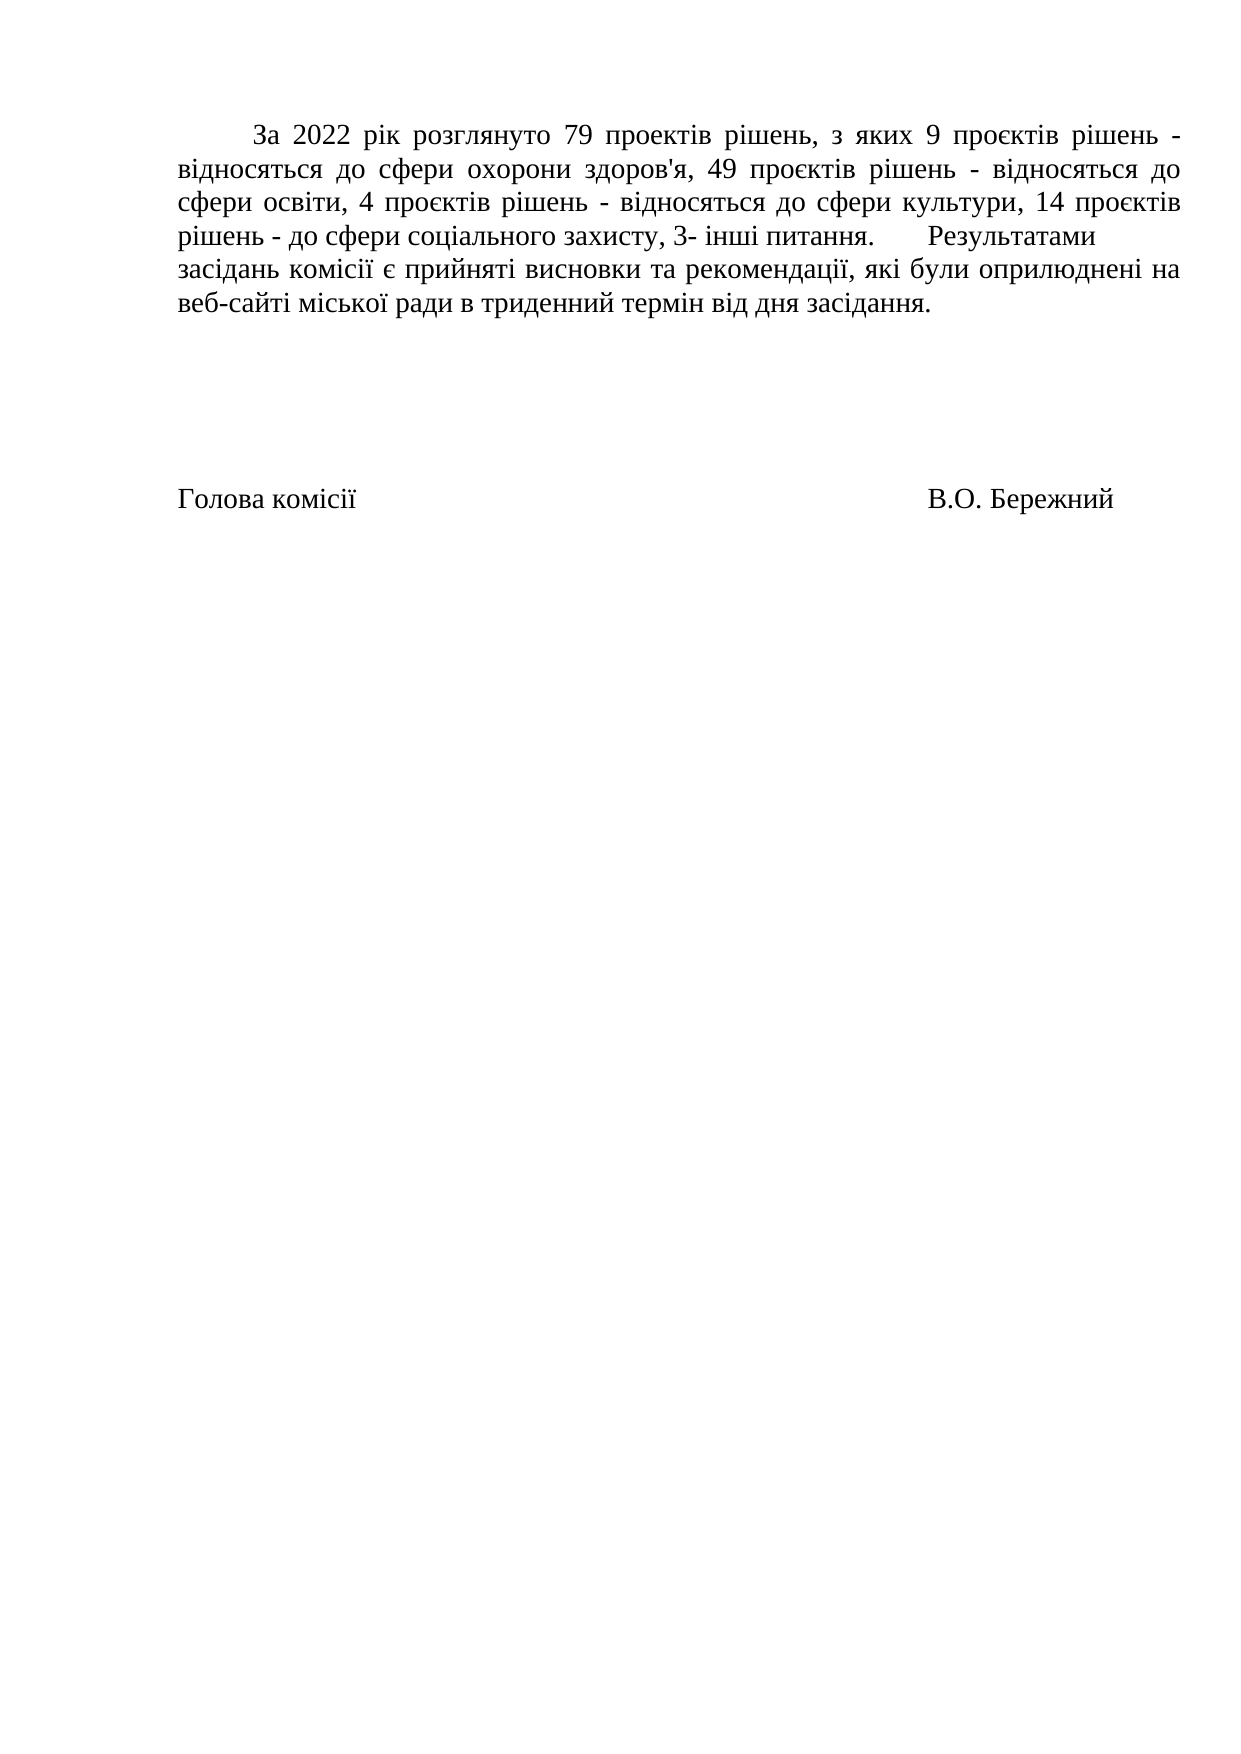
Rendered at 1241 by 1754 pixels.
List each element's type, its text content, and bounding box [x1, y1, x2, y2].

text За 2022 рік розглянуто 79 проектів рішень, з яких 9 проєктів рішень - відносяться до сфери охорони здоров'я, 49 проєктів рішень - відносяться до сфери освіти, 4 проєктів рішень - відносяться до сфери культури, 14 проєктів рішень - до сфери соціального захисту, 3- інші питання. Результатами засідань комісії є прийняті висновки та рекомендації, які були оприлюднені на веб-сайті міської ради в триденний термін від дня засідання. [177, 117, 1181, 318]
text Голова комісії В.О. Бережний [177, 481, 1181, 515]
